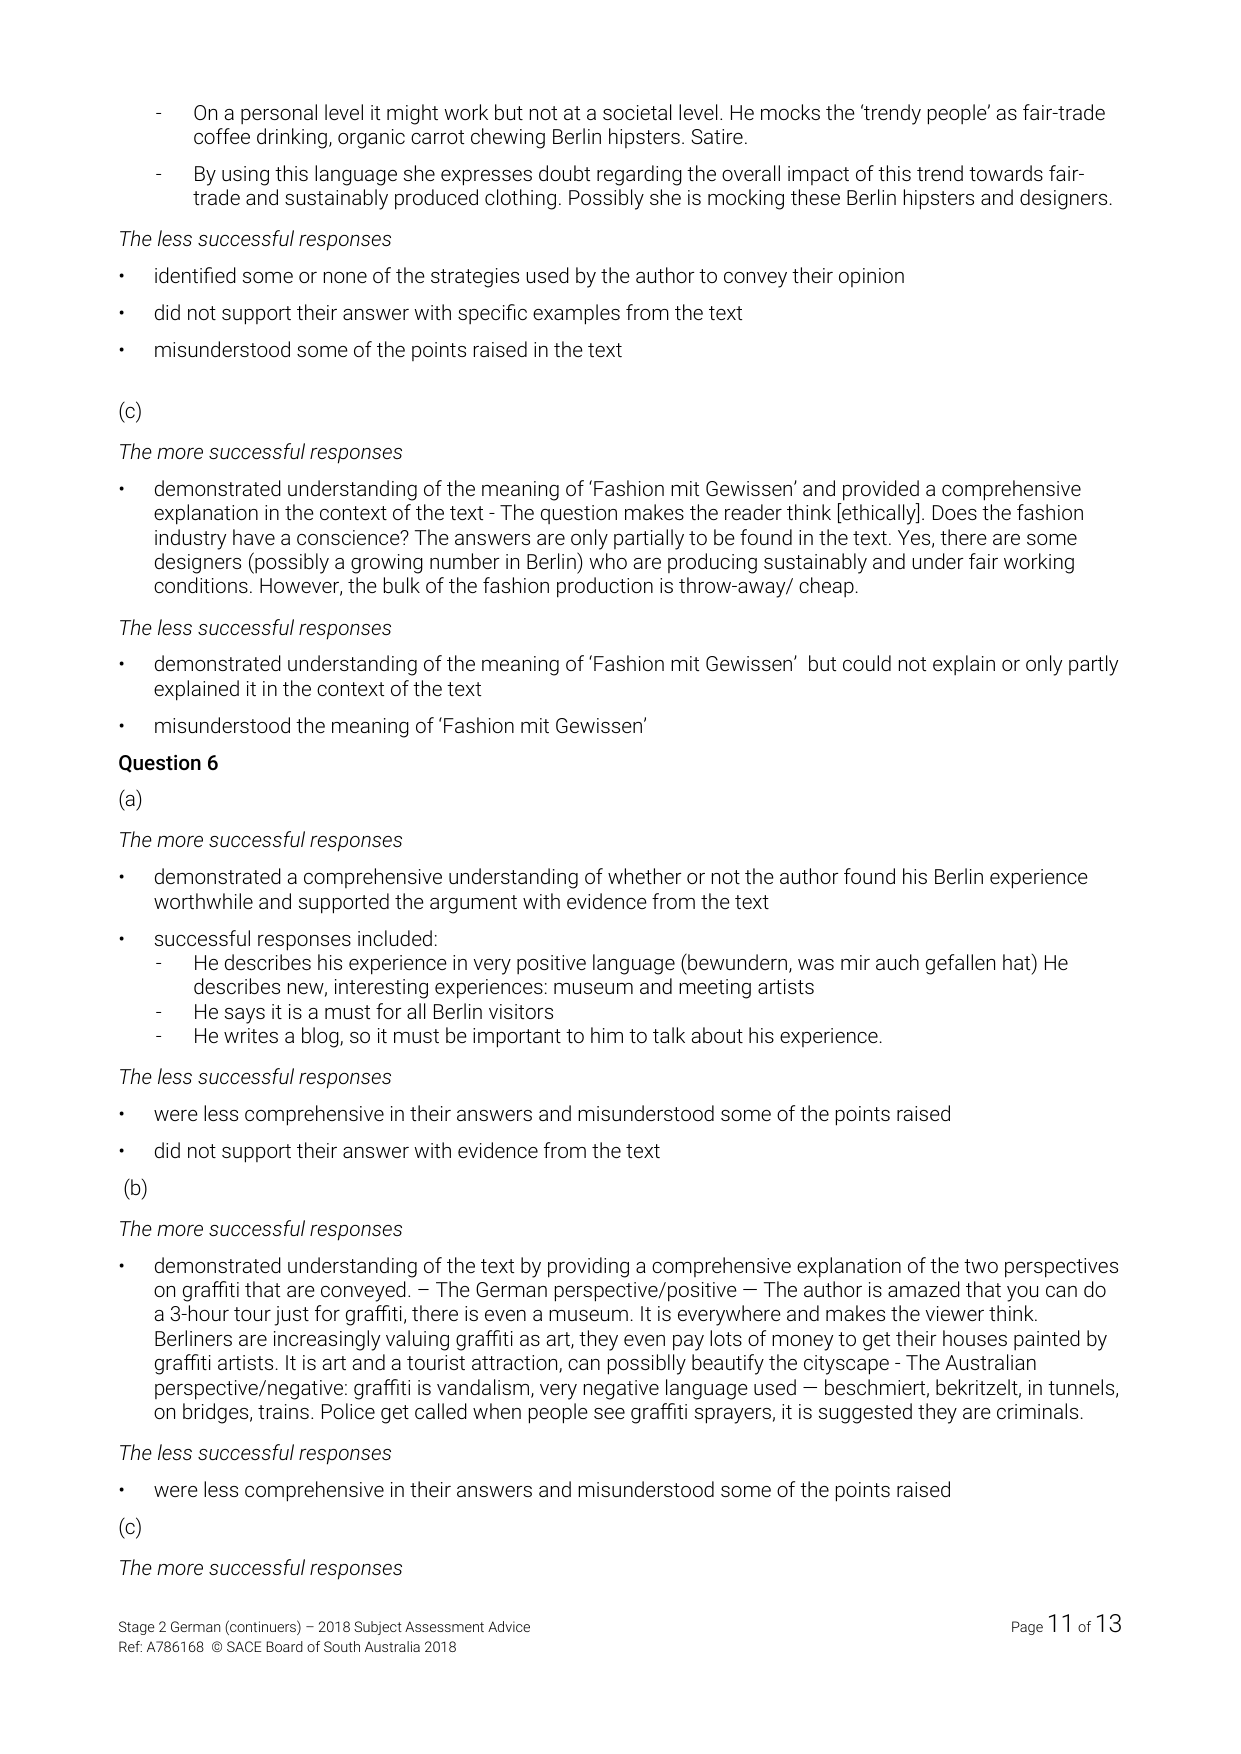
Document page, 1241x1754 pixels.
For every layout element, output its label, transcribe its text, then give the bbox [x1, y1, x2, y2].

list (c) [118, 399, 1122, 423]
list demonstrated a comprehensive understanding of whether or not the author found his Berlin experience worthwhile and supported the argument with evidence from the text [118, 865, 1122, 914]
list On a personal level it might work but not at a societal level. He mocks the ‘trendy people’ as fair-trade coffee drinking, organic carrot chewing Berlin hipsters. Satire. [156, 101, 1122, 149]
list (a) [118, 787, 1122, 812]
text The more successful responses [118, 828, 1122, 853]
list (b) [118, 1176, 1122, 1200]
list did not support their answer with specific examples from the text [118, 301, 1122, 325]
list were less comprehensive in their answers and misunderstood some of the points raised [118, 1478, 1122, 1502]
list He says it is a must for all Berlin visitors [156, 1000, 1122, 1024]
list demonstrated understanding of the meaning of ‘Fashion mit Gewissen’ but could not explain or only partly explained it in the context of the text [118, 652, 1122, 701]
list By using this language she expresses doubt regarding the overall impact of this trend towards fair-trade and sustainably produced clothing. Possibly she is mocking these Berlin hipsters and designers. [156, 162, 1122, 211]
list demonstrated understanding of the text by providing a comprehensive explanation of the two perspectives on graffiti that are conveyed. – The German perspective/positive — The author is amazed that you can do a 3-hour tour just for graffiti, there is even a museum. It is everywhere and makes the viewer think. Berliners are increasingly valuing graffiti as art, they even pay lots of money to get their houses painted by graffiti artists. It is art and a tourist attraction, can possiblly beautify the cityscape - The Australian perspective/negative: graffiti is vandalism, very negative language used — beschmiert, bekritzelt, in tunnels, on bridges, trains. Police get called when people see graffiti sprayers, it is suggested they are criminals. [118, 1254, 1122, 1424]
text The more successful responses [118, 1217, 1122, 1241]
list did not support their answer with evidence from the text [118, 1139, 1122, 1163]
text The less successful responses [118, 227, 1122, 252]
list successful responses included: [118, 927, 1122, 951]
text Question 6 [118, 751, 1122, 775]
list were less comprehensive in their answers and misunderstood some of the points raised [118, 1102, 1122, 1126]
text The less successful responses [118, 616, 1122, 640]
text The less successful responses [118, 1065, 1122, 1089]
text The less successful responses [118, 1441, 1122, 1465]
list He writes a blog, so it must be important to him to talk about his experience. [156, 1024, 1122, 1048]
list identified some or none of the strategies used by the author to convey their opinion [118, 264, 1122, 288]
list He describes his experience in very positive language (bewundern, was mir auch gefallen hat) He describes new, interesting experiences: museum and meeting artists [156, 951, 1122, 1000]
list demonstrated understanding of the meaning of ‘Fashion mit Gewissen’ and provided a comprehensive explanation in the context of the text - The question makes the reader think [ethically]. Does the fashion industry have a conscience? The answers are only partially to be found in the text. Yes, there are some designers (possibly a growing number in Berlin) who are producing sustainably and under fair working conditions. However, the bulk of the fashion production is throw-away/ cheap. [118, 477, 1122, 599]
text The more successful responses [118, 440, 1122, 464]
list misunderstood some of the points raised in the text [118, 338, 1122, 362]
list misunderstood the meaning of ‘Fashion mit Gewissen’ [118, 714, 1122, 738]
text The more successful responses [118, 1556, 1122, 1580]
list (c) [118, 1515, 1122, 1539]
